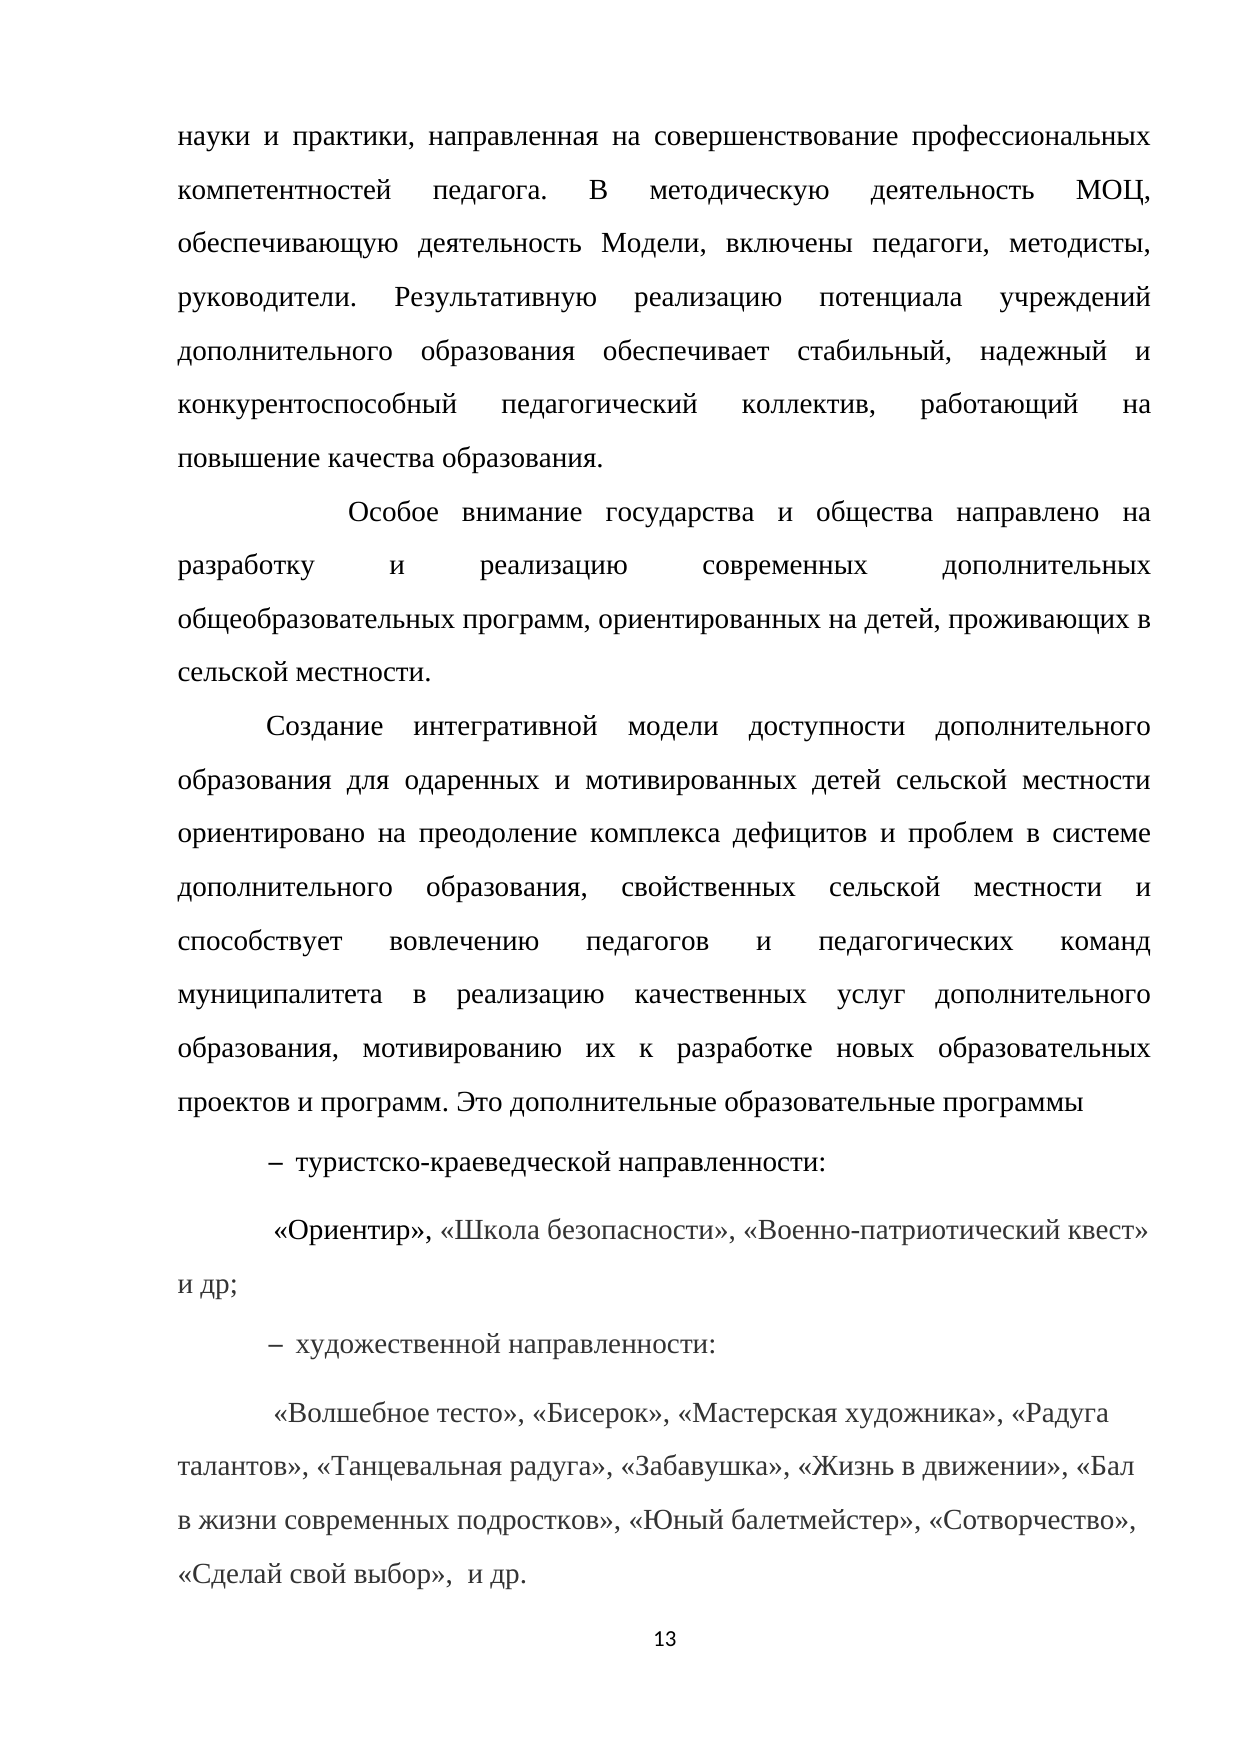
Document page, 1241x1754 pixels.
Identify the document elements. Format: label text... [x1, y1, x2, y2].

list туристско-краеведческой направленности: [177, 1137, 1152, 1184]
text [177, 118, 1152, 473]
text Особое внимание государства и общества направлено на разработку и реализацию современных дополнительных общеобразовательных программ, ориентированных на детей, проживающих в сельской местности. [177, 494, 1152, 688]
text «Ориентир», «Школа безопасности», «Военно-патриотический квест» и др; [177, 1212, 1152, 1300]
text Создание интегративной модели доступности дополнительного образования для одаренных и мотивированных детей сельской местности ориентировано на преодоление комплекса дефицитов и проблем в системе дополнительного образования, свойственных сельской местности и способствует вовлечению педагогов и педагогических команд муниципалитета в реализацию качественных услуг дополнительного образования, мотивированию их к разработке новых образовательных проектов и программ. Это дополнительные образовательные программы [177, 708, 1152, 1117]
list художественной направленности: [177, 1320, 1152, 1367]
text «Волшебное тесто», «Бисерок», «Мастерская художника», «Радуга талантов», «Танцевальная радуга», «Забавушка», «Жизнь в движении», «Бал в жизни современных подростков», «Юный балетмейстер», «Сотворчество», «Сделай свой выбор», и др. [177, 1395, 1152, 1589]
